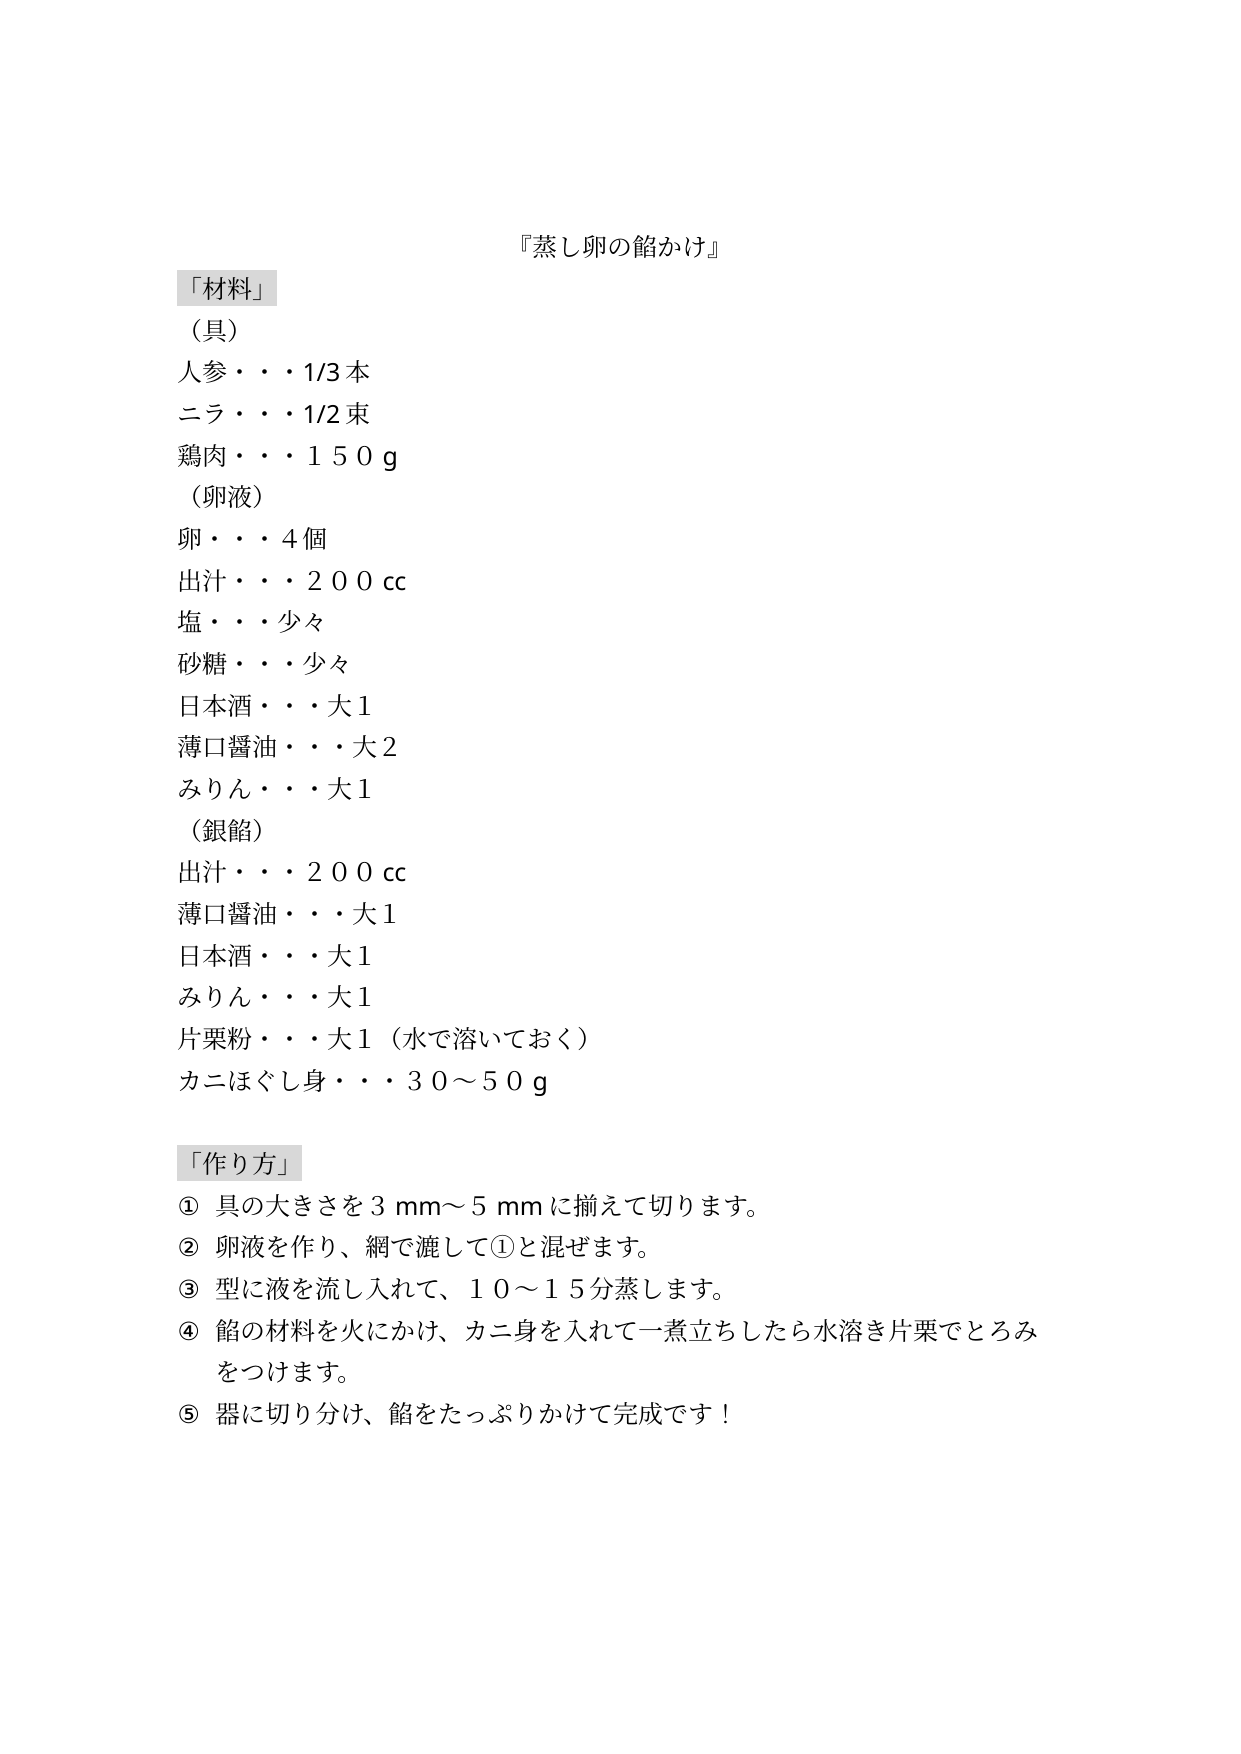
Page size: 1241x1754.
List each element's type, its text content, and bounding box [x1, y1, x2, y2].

text カニほぐし身・・・３０〜５０g [177, 1058, 1063, 1100]
list 卵液を作り、網で漉して①と混ぜます。 [177, 1225, 1063, 1267]
list 器に切り分け、餡をたっぷりかけて完成です！ [177, 1392, 1063, 1433]
text 砂糖・・・少々 [177, 642, 1063, 683]
list 餡の材料を火にかけ、カニ身を入れて一煮立ちしたら水溶き片栗でとろみをつけます。 [177, 1308, 1063, 1392]
list 型に液を流し入れて、１０〜１５分蒸します。 [177, 1267, 1063, 1308]
text 薄口醤油・・・大２ [177, 725, 1063, 767]
text 出汁・・・２００cc [177, 558, 1063, 600]
text 「作り方」 [177, 1142, 1063, 1183]
text みりん・・・大１ [177, 975, 1063, 1017]
text 人参・・・1/3本 [177, 350, 1063, 392]
text 出汁・・・２００cc [177, 850, 1063, 892]
text ニラ・・・1/2束 [177, 392, 1063, 433]
text 薄口醤油・・・大１ [177, 892, 1063, 933]
text 『蒸し卵の餡かけ』 [177, 225, 1063, 267]
text （銀餡） [177, 808, 1063, 850]
text みりん・・・大１ [177, 767, 1063, 808]
text 鶏肉・・・１５０g [177, 433, 1063, 475]
text 「材料」 [177, 267, 1063, 308]
text 卵・・・４個 [177, 517, 1063, 558]
text 日本酒・・・大１ [177, 683, 1063, 725]
text 日本酒・・・大１ [177, 933, 1063, 975]
text （卵液） [177, 475, 1063, 517]
list 具の大きさを３mm〜５mmに揃えて切ります。 [177, 1183, 1063, 1225]
text 塩・・・少々 [177, 600, 1063, 642]
text 片栗粉・・・大１（水で溶いておく） [177, 1017, 1063, 1058]
text （具） [177, 308, 1063, 350]
